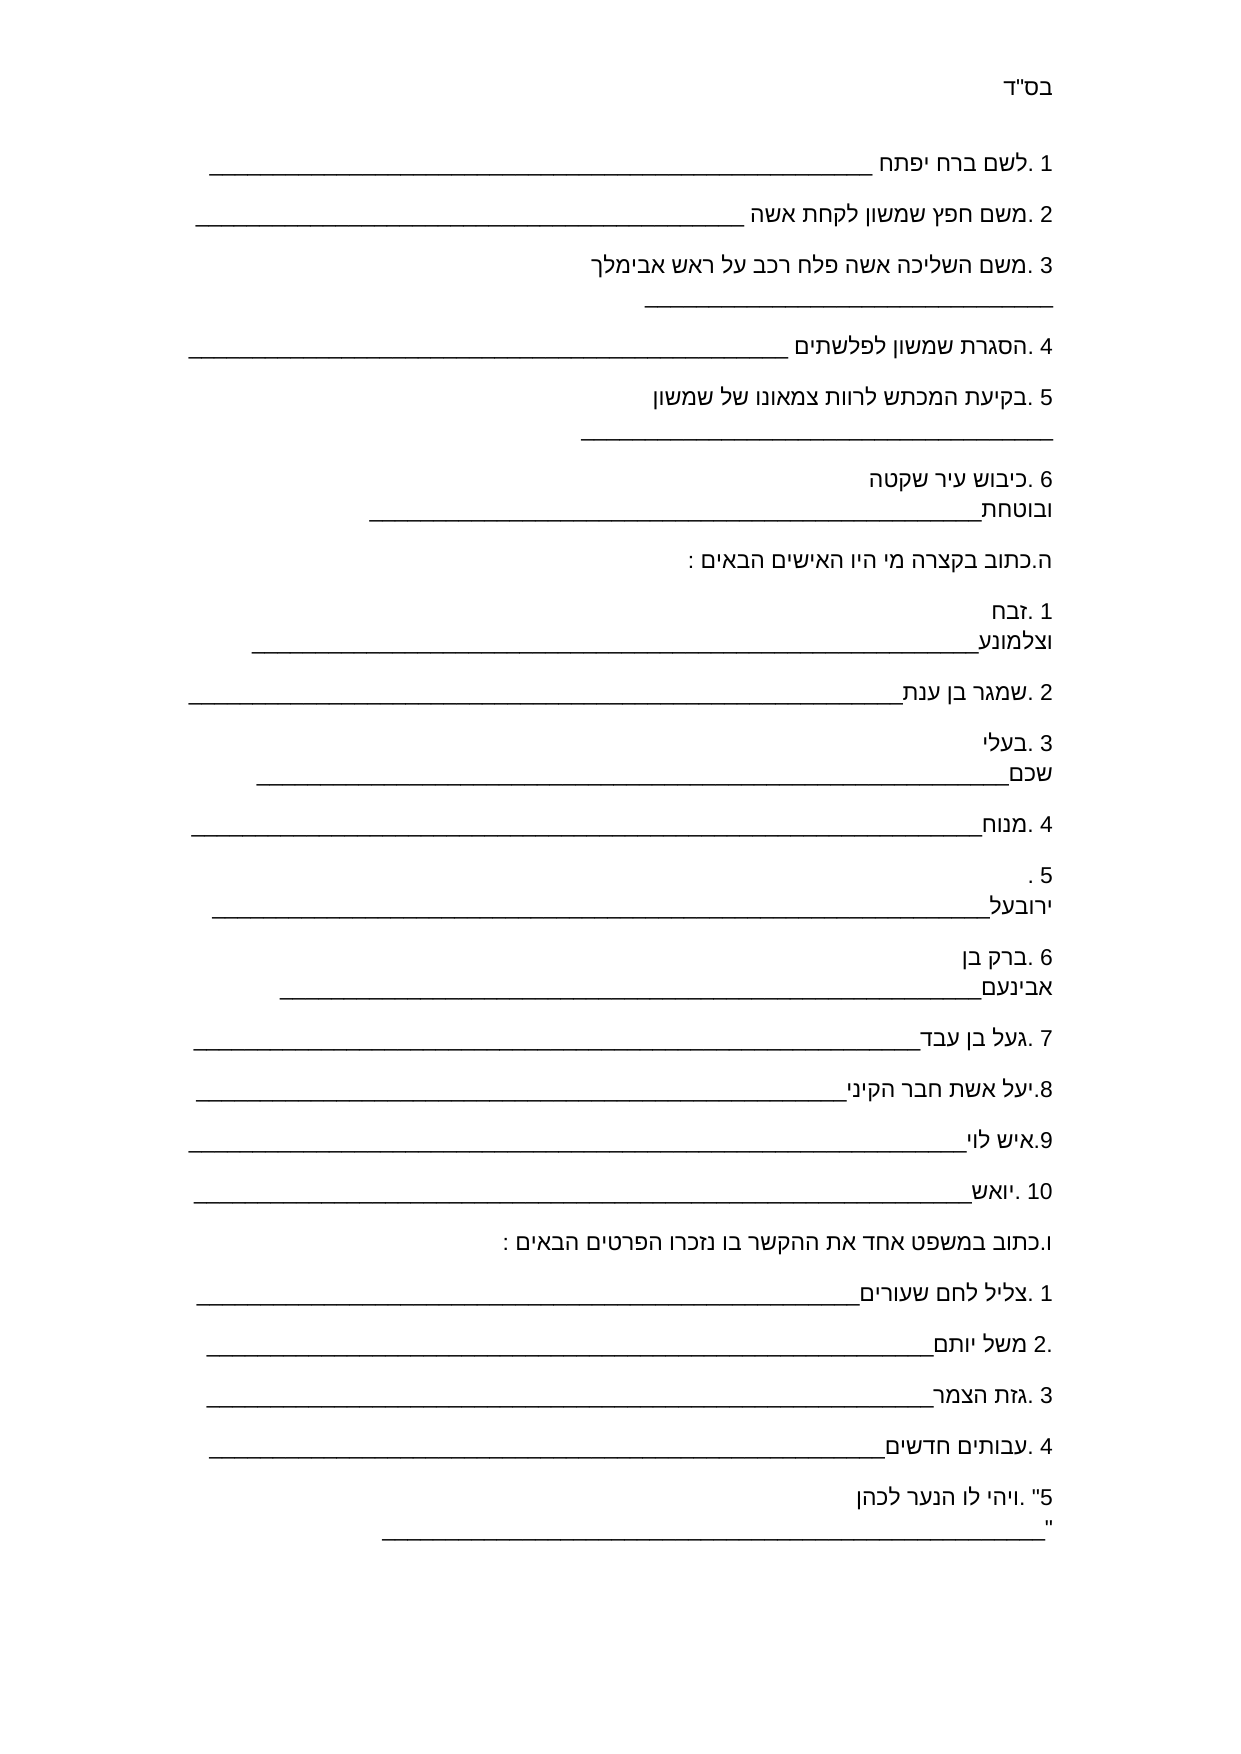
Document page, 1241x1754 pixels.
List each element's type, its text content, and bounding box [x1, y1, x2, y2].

text 6 .ברק בן אבינעם_______________________________________________________ [187, 944, 1053, 1000]
text 5 .ירובעל_____________________________________________________________ [187, 862, 1053, 919]
text 4 .מנוח______________________________________________________________ [187, 811, 1053, 838]
text ה.כתוב בקצרה מי היו האישים הבאים : [187, 547, 1053, 573]
text 4 .עבותים חדשים_____________________________________________________ [187, 1433, 1053, 1460]
text 1 .צליל לחם שעורים____________________________________________________ [187, 1280, 1053, 1307]
text 9.איש לוי_____________________________________________________________ [187, 1127, 1053, 1153]
text 8.יעל אשת חבר הקיני___________________________________________________ [187, 1076, 1053, 1102]
text 5 .בקיעת המכתש לרוות צמאונו של שמשון _____________________________________ [187, 384, 1053, 441]
text 2 .שמגר בן ענת________________________________________________________ [187, 679, 1053, 706]
text 7 .געל בן עבד_________________________________________________________ [187, 1025, 1053, 1051]
text 6 .כיבוש עיר שקטה ובוטחת________________________________________________ [187, 466, 1053, 522]
text ו.כתוב במשפט אחד את ההקשר בו נזכרו הפרטים הבאים : [187, 1229, 1053, 1256]
text 1 .זבח וצלמונע_________________________________________________________ [187, 598, 1053, 654]
text 3 .משם השליכה אשה פלח רכב על ראש אבימלך ________________________________ [187, 252, 1053, 309]
text 4 .הסגרת שמשון לפלשתים _______________________________________________ [187, 333, 1053, 360]
text 10 .יואש_____________________________________________________________ [187, 1178, 1053, 1204]
text 3 .גזת הצמר_________________________________________________________ [187, 1382, 1053, 1409]
text .2 משל יותם_________________________________________________________ [187, 1331, 1053, 1358]
text 1 .לשם ברח יפתח ____________________________________________________ [187, 150, 1053, 176]
text 5" .ויהי לו הנער לכהן "____________________________________________________ [187, 1484, 1053, 1541]
text 3 .בעלי שכם___________________________________________________________ [187, 730, 1053, 787]
text 2 .משם חפץ שמשון לקחת אשה ___________________________________________ [187, 201, 1053, 227]
